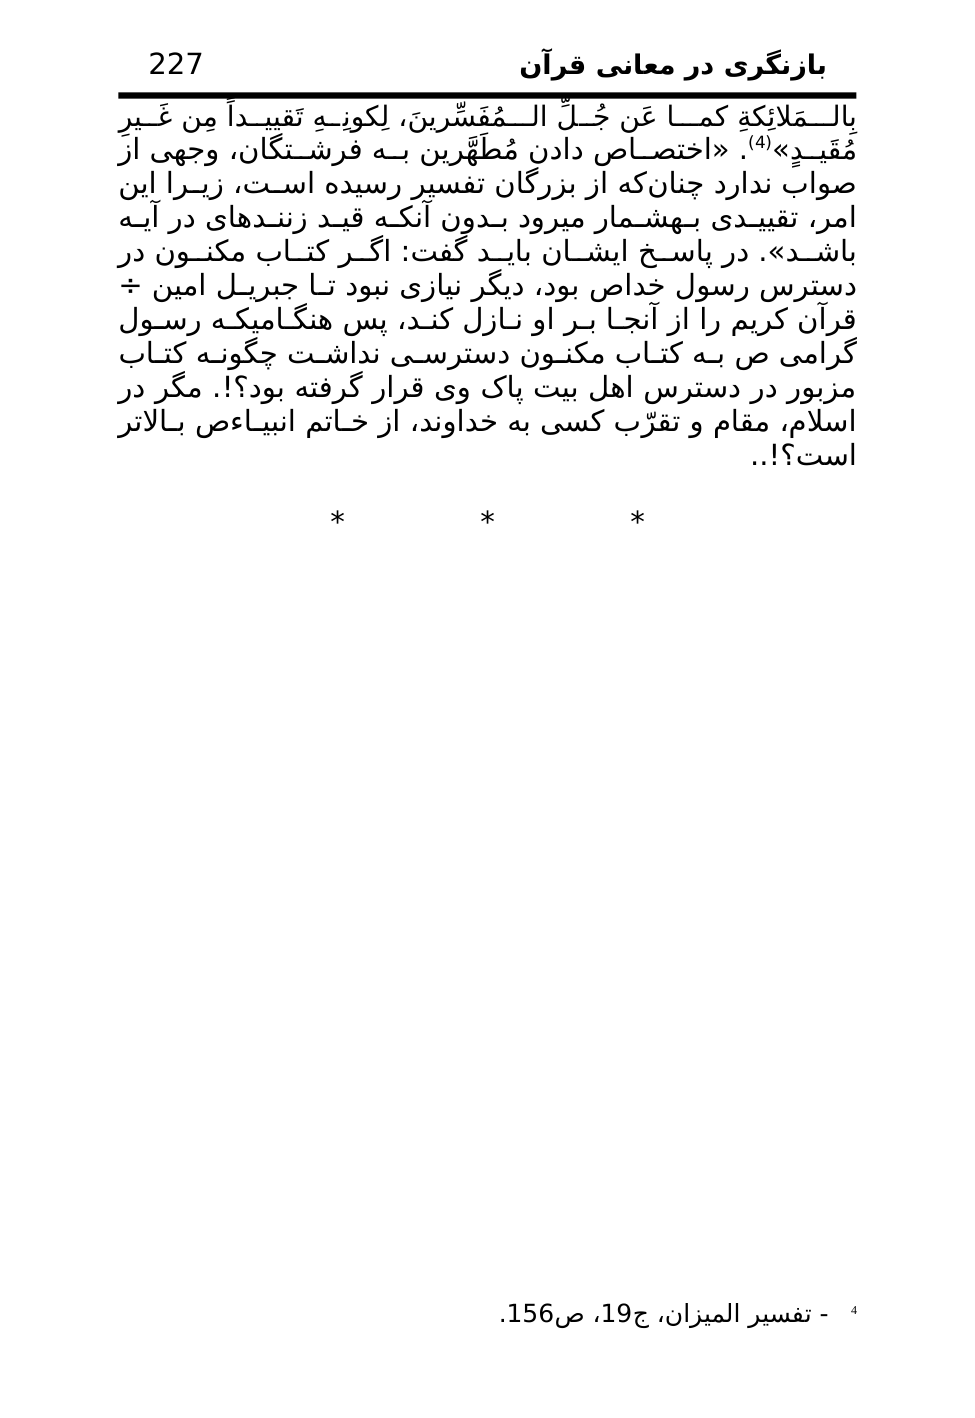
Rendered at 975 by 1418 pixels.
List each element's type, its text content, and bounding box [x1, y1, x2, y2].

text * * * [118, 506, 857, 540]
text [118, 100, 857, 472]
